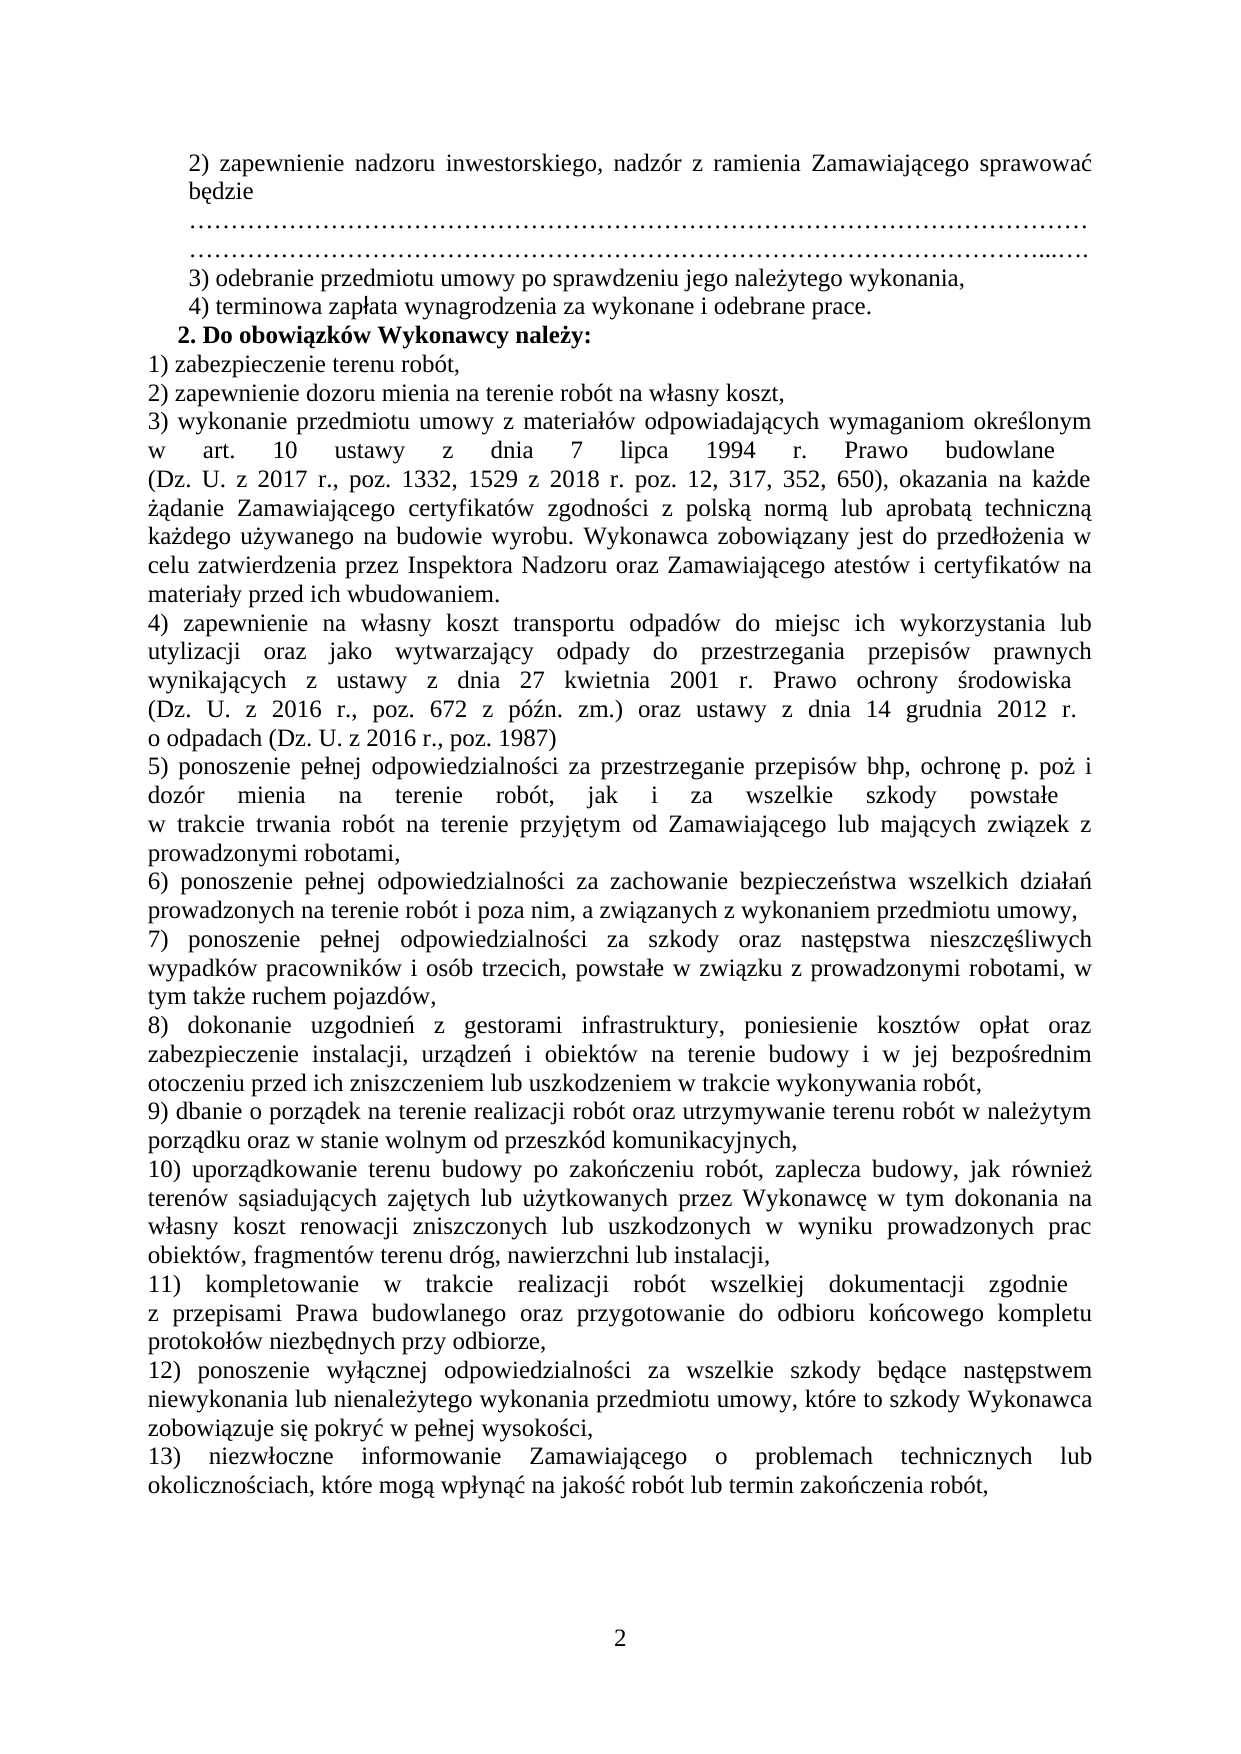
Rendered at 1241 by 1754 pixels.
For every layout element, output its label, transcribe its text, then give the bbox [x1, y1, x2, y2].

text 8) dokonanie uzgodnień z gestorami infrastruktury, poniesienie kosztów opłat oraz zabezpieczenie instalacji, urządzeń i obiektów na terenie budowy i w jej bezpośrednim otoczeniu przed ich zniszczeniem lub uszkodzeniem w trakcie wykonywania robót, [148, 1010, 1093, 1096]
text 2. Do obowiązków Wykonawcy należy: [177, 320, 1093, 349]
text 2) zapewnienie dozoru mienia na terenie robót na własny koszt, [148, 378, 1093, 406]
list 2) zapewnienie nadzoru inwestorskiego, nadzór z ramienia Zamawiającego sprawować będzie …………………………………………………………………………………………………………………………………………………………………………………………...…. [188, 148, 1093, 263]
list 4) terminowa zapłata wynagrodzenia za wykonane i odebrane prace. [188, 291, 1093, 320]
text 6) ponoszenie pełnej odpowiedzialności za zachowanie bezpieczeństwa wszelkich działań prowadzonych na terenie robót i poza nim, a związanych z wykonaniem przedmiotu umowy, [148, 866, 1093, 924]
list 3) odebranie przedmiotu umowy po sprawdzeniu jego należytego wykonania, [188, 263, 1093, 291]
text 3) wykonanie przedmiotu umowy z materiałów odpowiadających wymaganiom określonym w art. 10 ustawy z dnia 7 lipca 1994 r. Prawo budowlane (Dz. U. z 2017 r., poz. 1332, 1529 z 2018 r. poz. 12, 317, 352, 650), okazania na każde żądanie Zamawiającego certyfikatów zgodności z polską normą lub aprobatą techniczną każdego używanego na budowie wyrobu. Wykonawca zobowiązany jest do przedłożenia w celu zatwierdzenia przez Inspektora Nadzoru oraz Zamawiającego atestów i certyfikatów na materiały przed ich wbudowaniem. [148, 406, 1093, 608]
text 7) ponoszenie pełnej odpowiedzialności za szkody oraz następstwa nieszczęśliwych wypadków pracowników i osób trzecich, powstałe w związku z prowadzonymi robotami, w tym także ruchem pojazdów, [148, 924, 1093, 1010]
text 4) zapewnienie na własny koszt transportu odpadów do miejsc ich wykorzystania lub utylizacji oraz jako wytwarzający odpady do przestrzegania przepisów prawnych wynikających z ustawy z dnia 27 kwietnia 2001 r. Prawo ochrony środowiska (Dz. U. z 2016 r., poz. 672 z późn. zm.) oraz ustawy z dnia 14 grudnia 2012 r. o odpadach (Dz. U. z 2016 r., poz. 1987) [148, 608, 1093, 751]
text 1) zabezpieczenie terenu robót, [148, 349, 1093, 378]
text 5) ponoszenie pełnej odpowiedzialności za przestrzeganie przepisów bhp, ochronę p. poż i dozór mienia na terenie robót, jak i za wszelkie szkody powstałe w trakcie trwania robót na terenie przyjętym od Zamawiającego lub mających związek z prowadzonymi robotami, [148, 751, 1093, 866]
text 9) dbanie o porządek na terenie realizacji robót oraz utrzymywanie terenu robót w należytym porządku oraz w stanie wolnym od przeszkód komunikacyjnych, [148, 1096, 1093, 1154]
text 10) uporządkowanie terenu budowy po zakończeniu robót, zaplecza budowy, jak również terenów sąsiadujących zajętych lub użytkowanych przez Wykonawcę w tym dokonania na własny koszt renowacji zniszczonych lub uszkodzonych w wyniku prowadzonych prac obiektów, fragmentów terenu dróg, nawierzchni lub instalacji, [148, 1154, 1093, 1269]
text 11) kompletowanie w trakcie realizacji robót wszelkiej dokumentacji zgodnie z przepisami Prawa budowlanego oraz przygotowanie do odbioru końcowego kompletu protokołów niezbędnych przy odbiorze, [148, 1269, 1093, 1355]
text 13) niezwłoczne informowanie Zamawiającego o problemach technicznych lub okolicznościach, które mogą wpłynąć na jakość robót lub termin zakończenia robót, [148, 1441, 1093, 1499]
text 12) ponoszenie wyłącznej odpowiedzialności za wszelkie szkody będące następstwem niewykonania lub nienależytego wykonania przedmiotu umowy, które to szkody Wykonawca zobowiązuje się pokryć w pełnej wysokości, [148, 1355, 1093, 1441]
